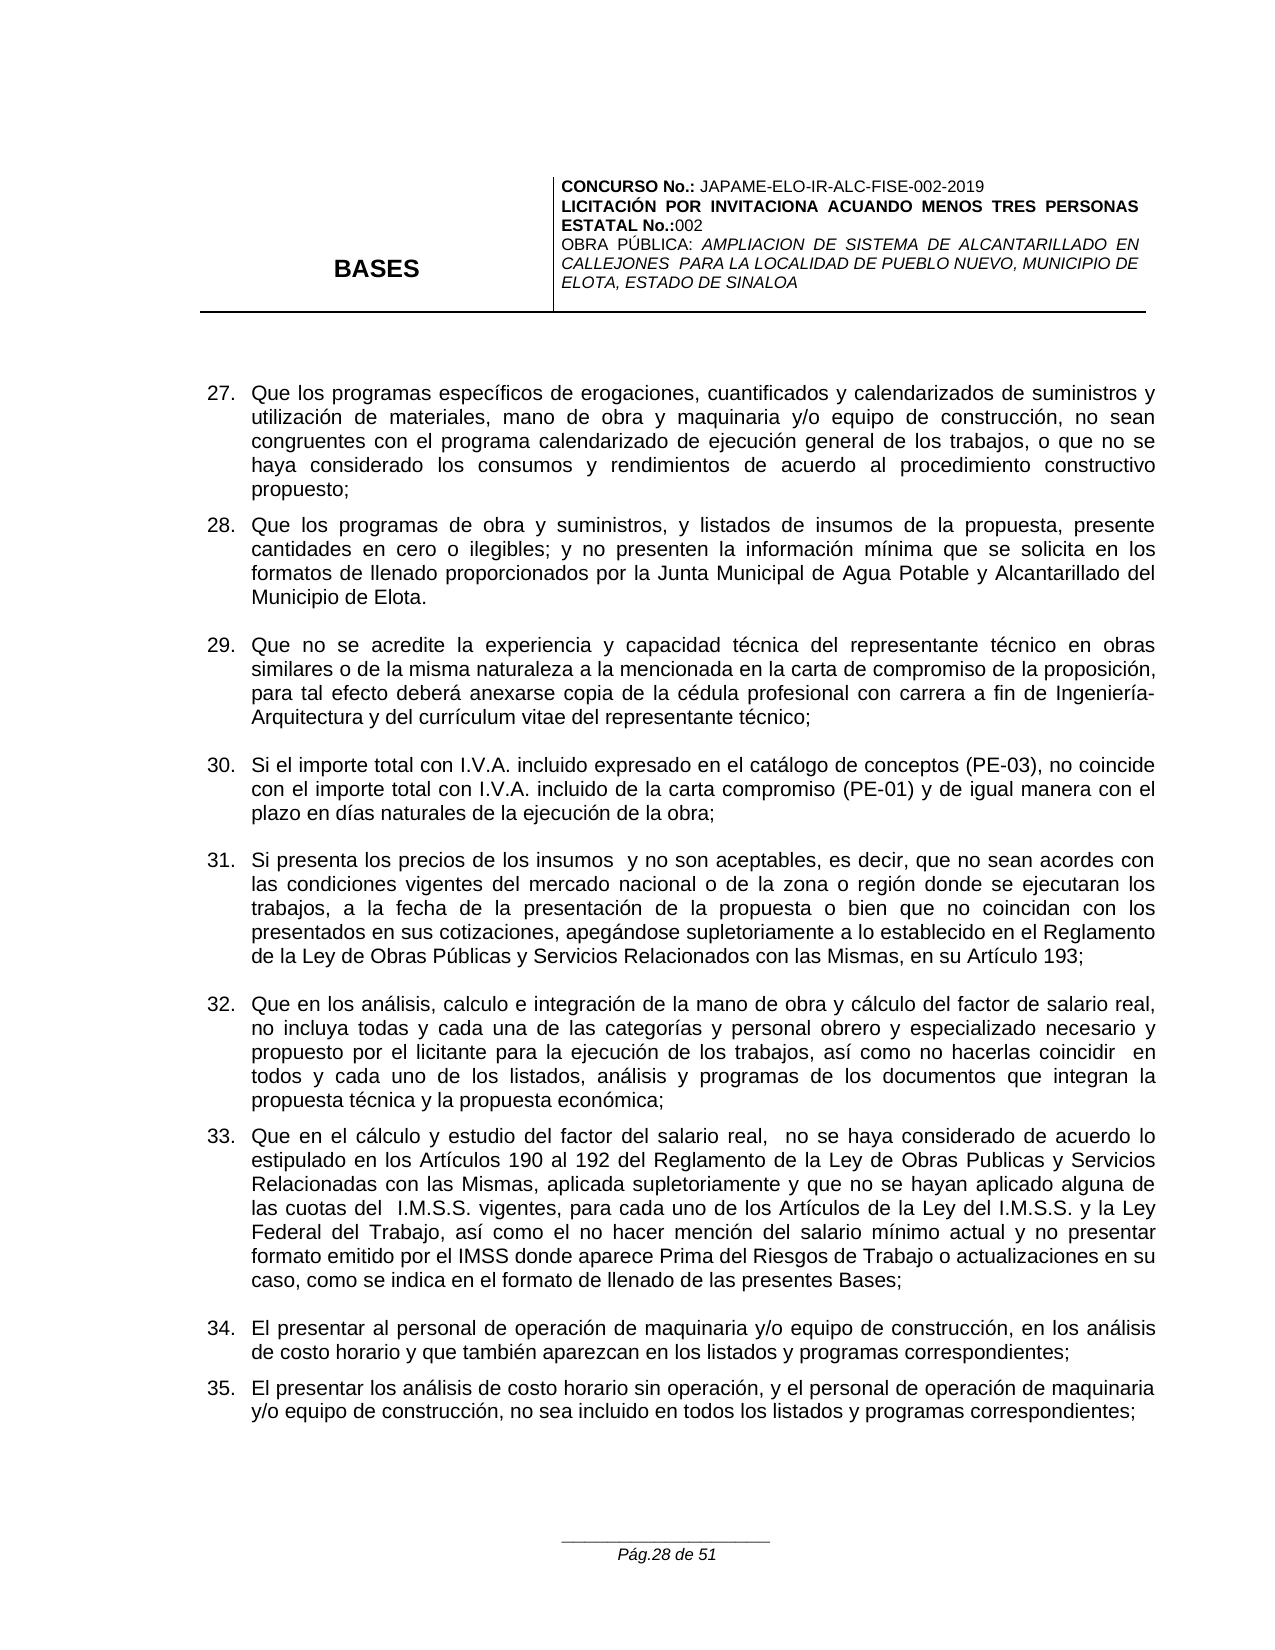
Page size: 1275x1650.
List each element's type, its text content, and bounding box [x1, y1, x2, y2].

list Que los programas específicos de erogaciones, cuantificados y calendarizados de suministros y utilización de materiales, mano de obra y maquinaria y/o equipo de construcción, no sean congruentes con el programa calendarizado de ejecución general de los trabajos, o que no se haya considerado los consumos y rendimientos de acuerdo al procedimiento constructivo propuesto; [207, 381, 1157, 501]
list El presentar al personal de operación de maquinaria y/o equipo de construcción, en los análisis de costo horario y que también aparezcan en los listados y programas correspondientes; [207, 1316, 1157, 1363]
list Si presenta los precios de los insumos y no son aceptables, es decir, que no sean acordes con las condiciones vigentes del mercado nacional o de la zona o región donde se ejecutaran los trabajos, a la fecha de la presentación de la propuesta o bien que no coincidan con los presentados en sus cotizaciones, apegándose supletoriamente a lo establecido en el Reglamento de la Ley de Obras Públicas y Servicios Relacionados con las Mismas, en su Artículo 193; [207, 848, 1157, 968]
list Que no se acredite la experiencia y capacidad técnica del representante técnico en obras similares o de la misma naturaleza a la mencionada en la carta de compromiso de la proposición, para tal efecto deberá anexarse copia de la cédula profesional con carrera a fin de Ingeniería-Arquitectura y del currículum vitae del representante técnico; [207, 633, 1157, 728]
list El presentar los análisis de costo horario sin operación, y el personal de operación de maquinaria y/o equipo de construcción, no sea incluido en todos los listados y programas correspondientes; [207, 1375, 1157, 1423]
list Que los programas de obra y suministros, y listados de insumos de la propuesta, presente cantidades en cero o ilegibles; y no presenten la información mínima que se solicita en los formatos de llenado proporcionados por la Junta Municipal de Agua Potable y Alcantarillado del Municipio de Elota. [207, 513, 1157, 609]
list Que en el cálculo y estudio del factor del salario real, no se haya considerado de acuerdo lo estipulado en los Artículos 190 al 192 del Reglamento de la Ley de Obras Publicas y Servicios Relacionadas con las Mismas, aplicada supletoriamente y que no se hayan aplicado alguna de las cuotas del I.M.S.S. vigentes, para cada uno de los Artículos de la Ley del I.M.S.S. y la Ley Federal del Trabajo, así como el no hacer mención del salario mínimo actual y no presentar formato emitido por el IMSS donde aparece Prima del Riesgos de Trabajo o actualizaciones en su caso, como se indica en el formato de llenado de las presentes Bases; [207, 1124, 1157, 1292]
list Si el importe total con I.V.A. incluido expresado en el catálogo de conceptos (PE-03), no coincide con el importe total con I.V.A. incluido de la carta compromiso (PE-01) y de igual manera con el plazo en días naturales de la ejecución de la obra; [207, 752, 1157, 824]
list Que en los análisis, calculo e integración de la mano de obra y cálculo del factor de salario real, no incluya todas y cada una de las categorías y personal obrero y especializado necesario y propuesto por el licitante para la ejecución de los trabajos, así como no hacerlas coincidir en todos y cada uno de los listados, análisis y programas de los documentos que integran la propuesta técnica y la propuesta económica; [207, 992, 1157, 1112]
